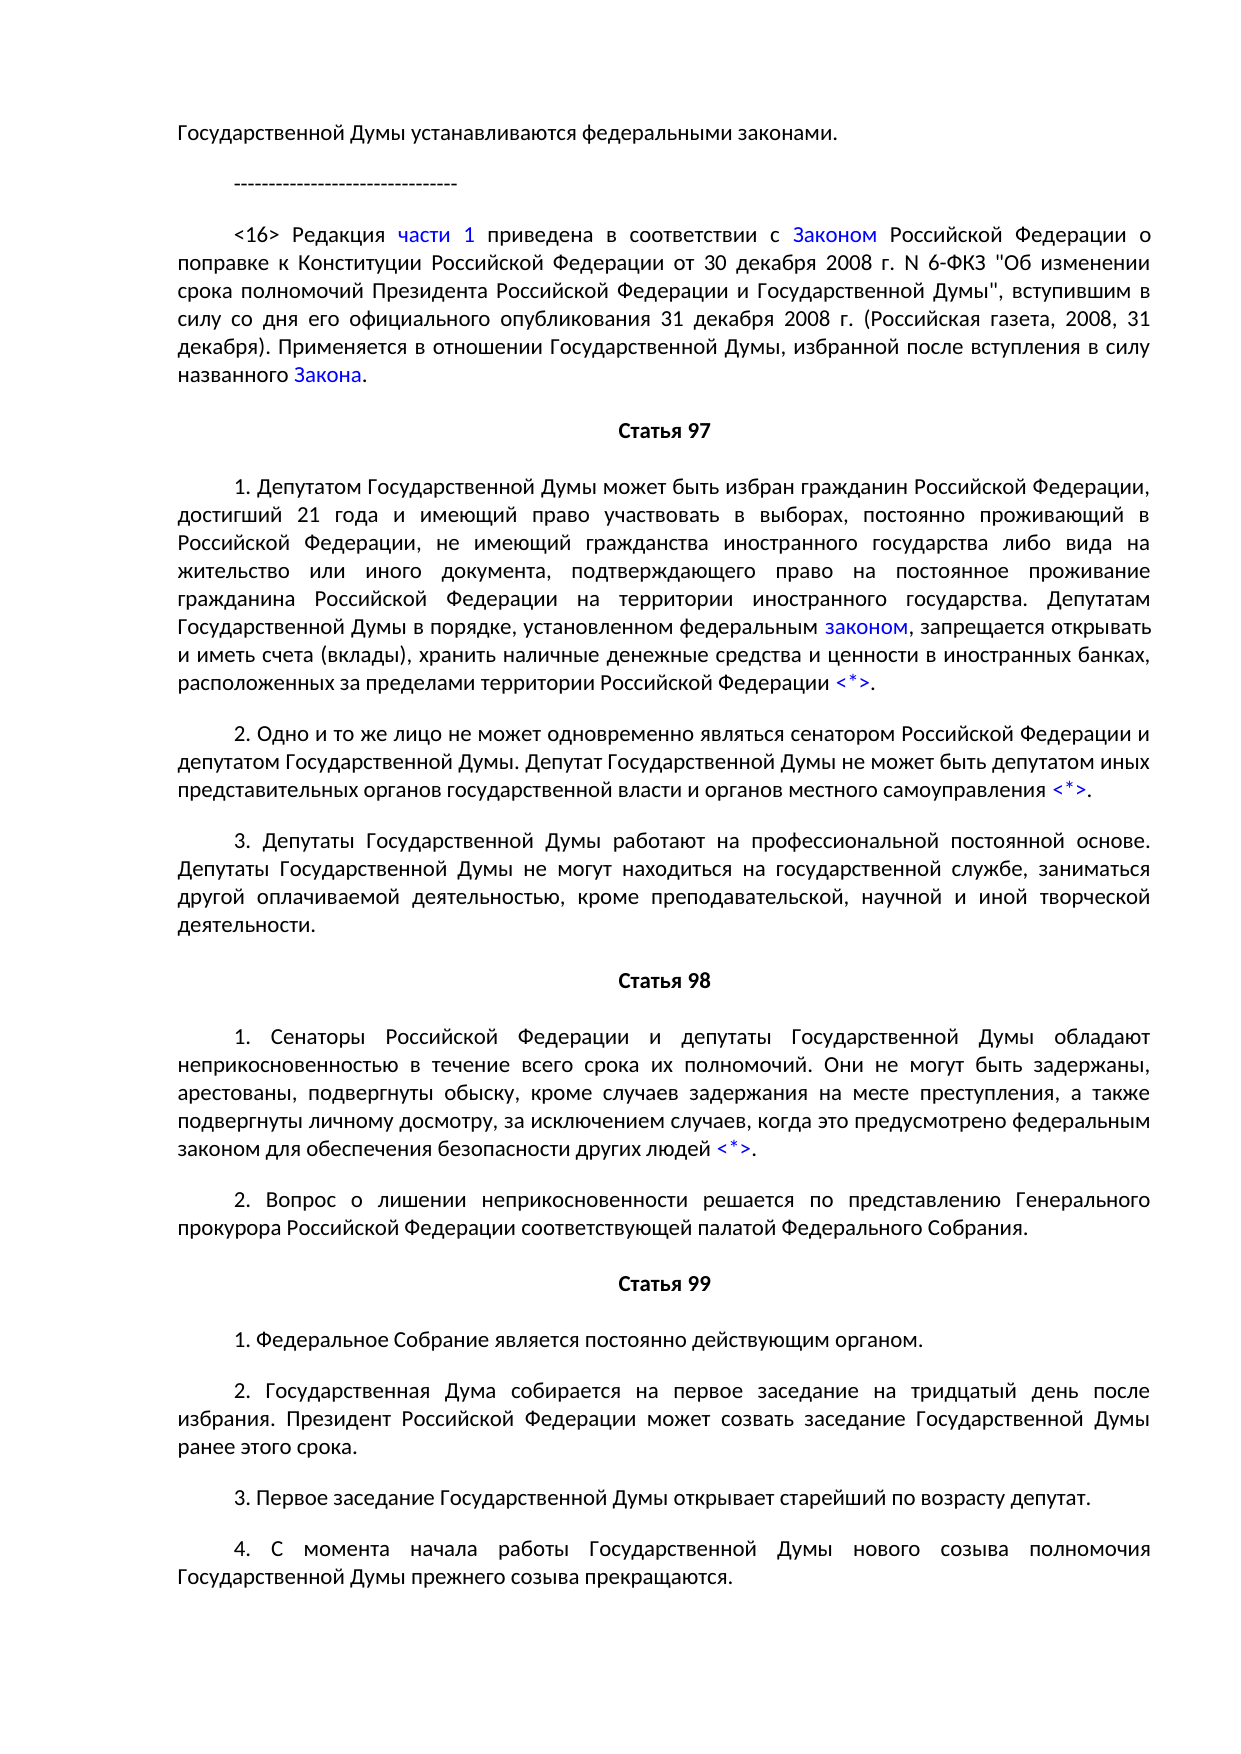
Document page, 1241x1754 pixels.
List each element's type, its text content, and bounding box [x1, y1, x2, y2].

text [177, 118, 1152, 146]
text 2. Государственная Дума собирается на первое заседание на тридцатый день после избрания. Президент Российской Федерации может созвать заседание Государственной Думы ранее этого срока. [177, 1376, 1152, 1461]
text 4. С момента начала работы Государственной Думы нового созыва полномочия Государственной Думы прежнего созыва прекращаются. [177, 1534, 1152, 1590]
text 3. Первое заседание Государственной Думы открывает старейший по возрасту депутат. [177, 1483, 1152, 1511]
text -------------------------------- [177, 169, 1152, 197]
title Статья 97 [177, 416, 1152, 444]
text <16> Редакция части 1 приведена в соответствии с Законом Российской Федерации о поправке к Конституции Российской Федерации от 30 декабря 2008 г. N 6-ФКЗ "Об изменении срока полномочий Президента Российской Федерации и Государственной Думы", вступившим в силу со дня его официального опубликования 31 декабря 2008 г. (Российская газета, 2008, 31 декабря). Применяется в отношении Государственной Думы, избранной после вступления в силу названного Закона. [177, 220, 1152, 388]
text 1. Сенаторы Российской Федерации и депутаты Государственной Думы обладают неприкосновенностью в течение всего срока их полномочий. Они не могут быть задержаны, арестованы, подвергнуты обыску, кроме случаев задержания на месте преступления, а также подвергнуты личному досмотру, за исключением случаев, когда это предусмотрено федеральным законом для обеспечения безопасности других людей <*>. [177, 1022, 1152, 1162]
title Статья 99 [177, 1269, 1152, 1297]
text 2. Одно и то же лицо не может одновременно являться сенатором Российской Федерации и депутатом Государственной Думы. Депутат Государственной Думы не может быть депутатом иных представительных органов государственной власти и органов местного самоуправления <*>. [177, 719, 1152, 803]
text 3. Депутаты Государственной Думы работают на профессиональной постоянной основе. Депутаты Государственной Думы не могут находиться на государственной службе, заниматься другой оплачиваемой деятельностью, кроме преподавательской, научной и иной творческой деятельности. [177, 826, 1152, 938]
text 1. Федеральное Собрание является постоянно действующим органом. [177, 1326, 1152, 1353]
title Статья 98 [177, 966, 1152, 994]
text 2. Вопрос о лишении неприкосновенности решается по представлению Генерального прокурора Российской Федерации соответствующей палатой Федерального Собрания. [177, 1185, 1152, 1241]
text 1. Депутатом Государственной Думы может быть избран гражданин Российской Федерации, достигший 21 года и имеющий право участвовать в выборах, постоянно проживающий в Российской Федерации, не имеющий гражданства иностранного государства либо вида на жительство или иного документа, подтверждающего право на постоянное проживание гражданина Российской Федерации на территории иностранного государства. Депутатам Государственной Думы в порядке, установленном федеральным законом, запрещается открывать и иметь счета (вклады), хранить наличные денежные средства и ценности в иностранных банках, расположенных за пределами территории Российской Федерации <*>. [177, 472, 1152, 696]
